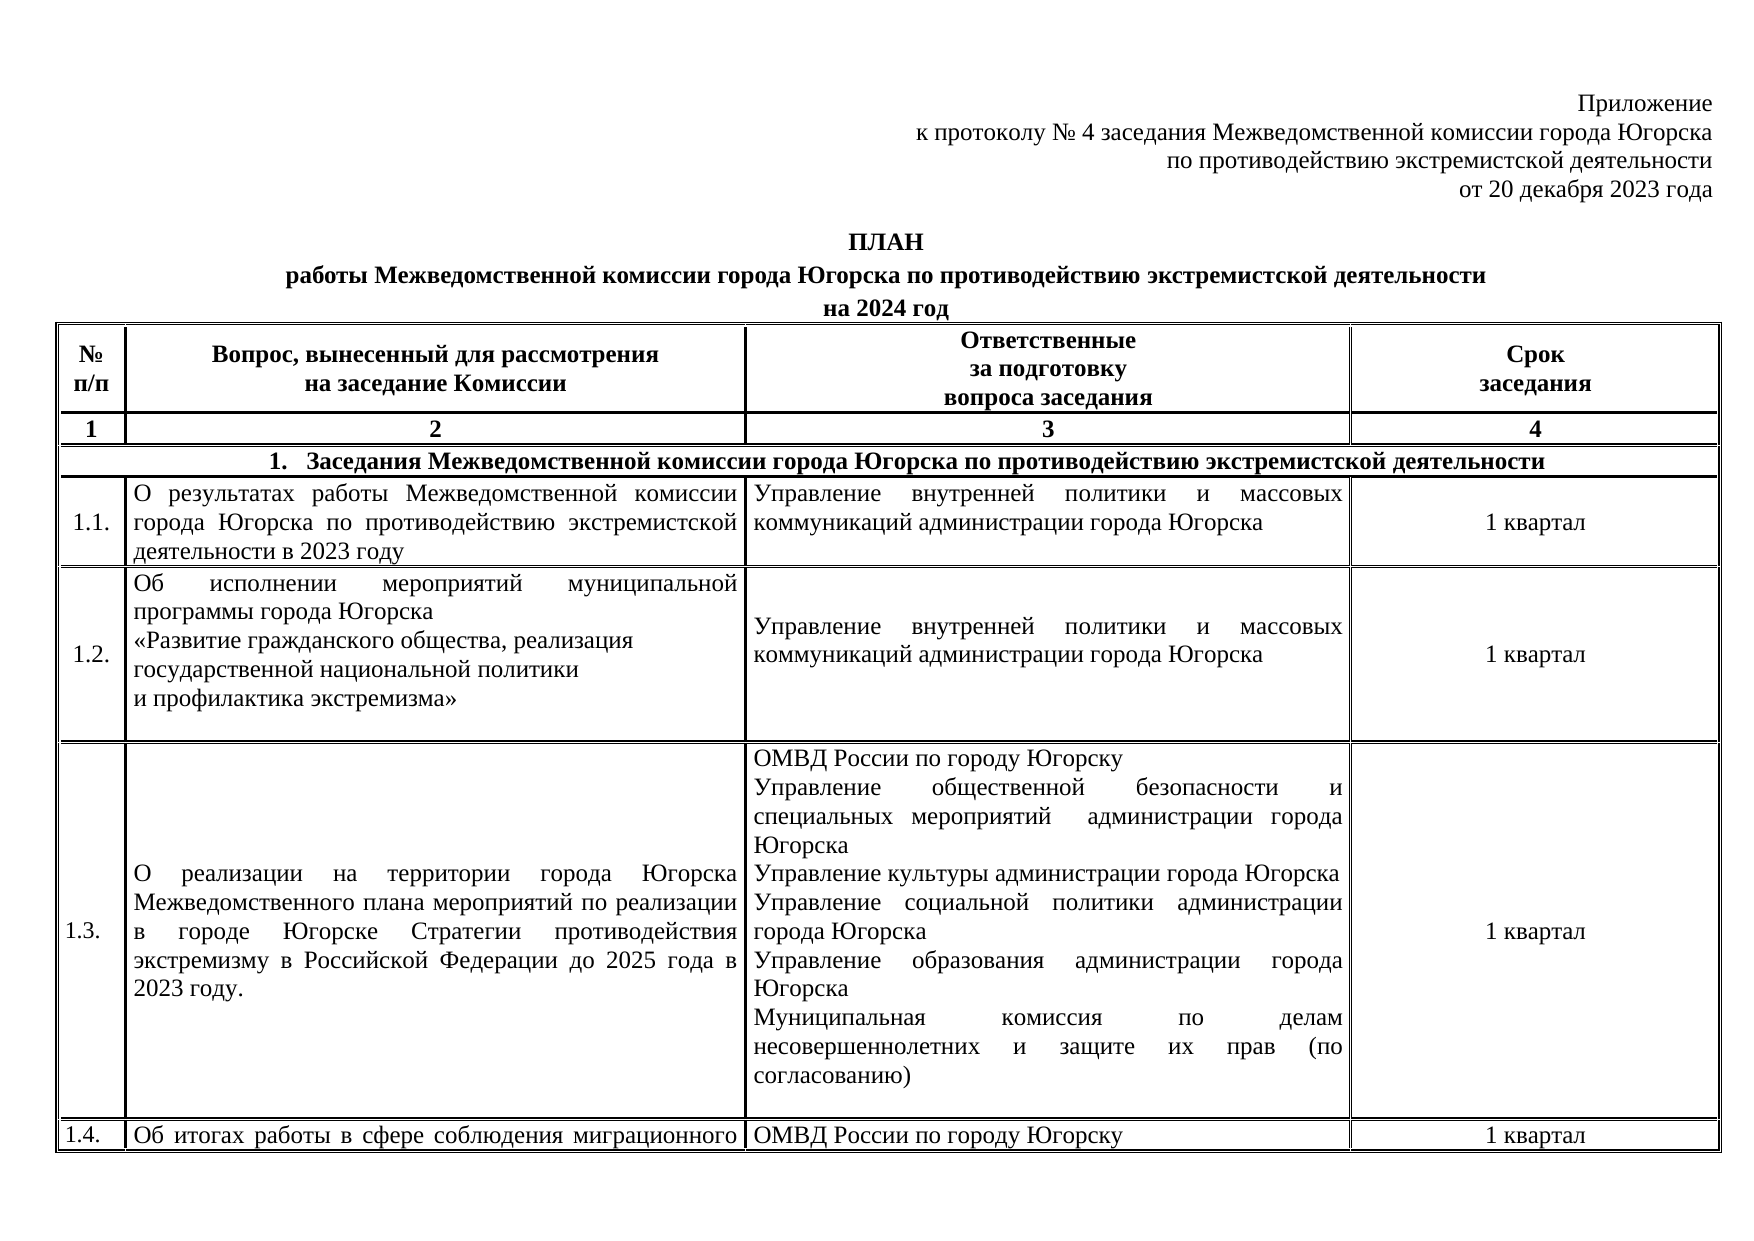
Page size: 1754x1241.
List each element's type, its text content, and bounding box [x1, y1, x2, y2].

text от 20 декабря 2023 года [59, 174, 1713, 203]
table_cell 1 квартал [1352, 740, 1719, 1117]
table_cell Управление внутренней политики и массовых коммуникаций администрации города Югорска [747, 568, 1349, 740]
text на 2024 год [59, 293, 1713, 322]
table_cell ОМВД России по городу Югорску Управление общественной безопасности и специальных мероприятий администрации города Югорска Управление культуры администрации города Югорска Управление социальной политики администрации города Югорска Управление образования администрации города Югорска Муниципальная комиссия по делам несовершеннолетних и защите их прав (по согласованию) [747, 744, 1349, 1117]
text к протоколу № 4 заседания Межведомственной комиссии города Югорска [59, 117, 1713, 145]
table_cell 1.1. [59, 475, 124, 564]
table_header Вопрос, вынесенный для рассмотрения на заседание Комиссии [125, 325, 745, 411]
table_header Срок заседания [1351, 325, 1718, 411]
table_cell Управление внутренней политики и массовых коммуникаций администрации города Югорска [747, 478, 1349, 564]
table_cell Заседания Межведомственной комиссии города Югорска по противодействию экстремистской деятельности [59, 443, 1719, 475]
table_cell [125, 1121, 745, 1149]
table_header № п/п [59, 325, 125, 411]
table_cell 1.2. [59, 565, 124, 740]
text работы Межведомственной комиссии города Югорска по противодействию экстремистской деятельности [59, 260, 1713, 288]
text ПЛАН [59, 227, 1713, 256]
table_cell 1 квартал [1351, 1117, 1719, 1149]
table_cell О реализации на территории города Югорска Межведомственного плана мероприятий по реализации в городе Югорске Стратегии противодействия экстремизму в Российской Федерации до 2025 года в 2023 году. [127, 744, 744, 1117]
text по противодействию экстремистской деятельности [59, 145, 1713, 174]
table_cell 1 квартал [1352, 475, 1718, 564]
table_cell Об исполнении мероприятий муниципальной программы города Югорска «Развитие гражданского общества, реализация государственной национальной политики и профилактика экстремизма» [127, 568, 744, 740]
table_cell 4 [1352, 411, 1718, 443]
table_cell О результатах работы Межведомственной комиссии города Югорска по противодействию экстремистской деятельности в 2023 году [127, 478, 744, 564]
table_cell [745, 1121, 1351, 1149]
table_cell 3 [747, 414, 1349, 443]
table_cell 1 [59, 411, 124, 443]
table_cell 1.3. [59, 740, 124, 1117]
table_cell 1.4. [59, 1117, 125, 1149]
table_header Ответственные за подготовку вопроса заседания [745, 325, 1351, 411]
table_cell 1 квартал [1352, 565, 1719, 740]
text Приложение [59, 88, 1713, 117]
table_cell 2 [127, 414, 744, 443]
